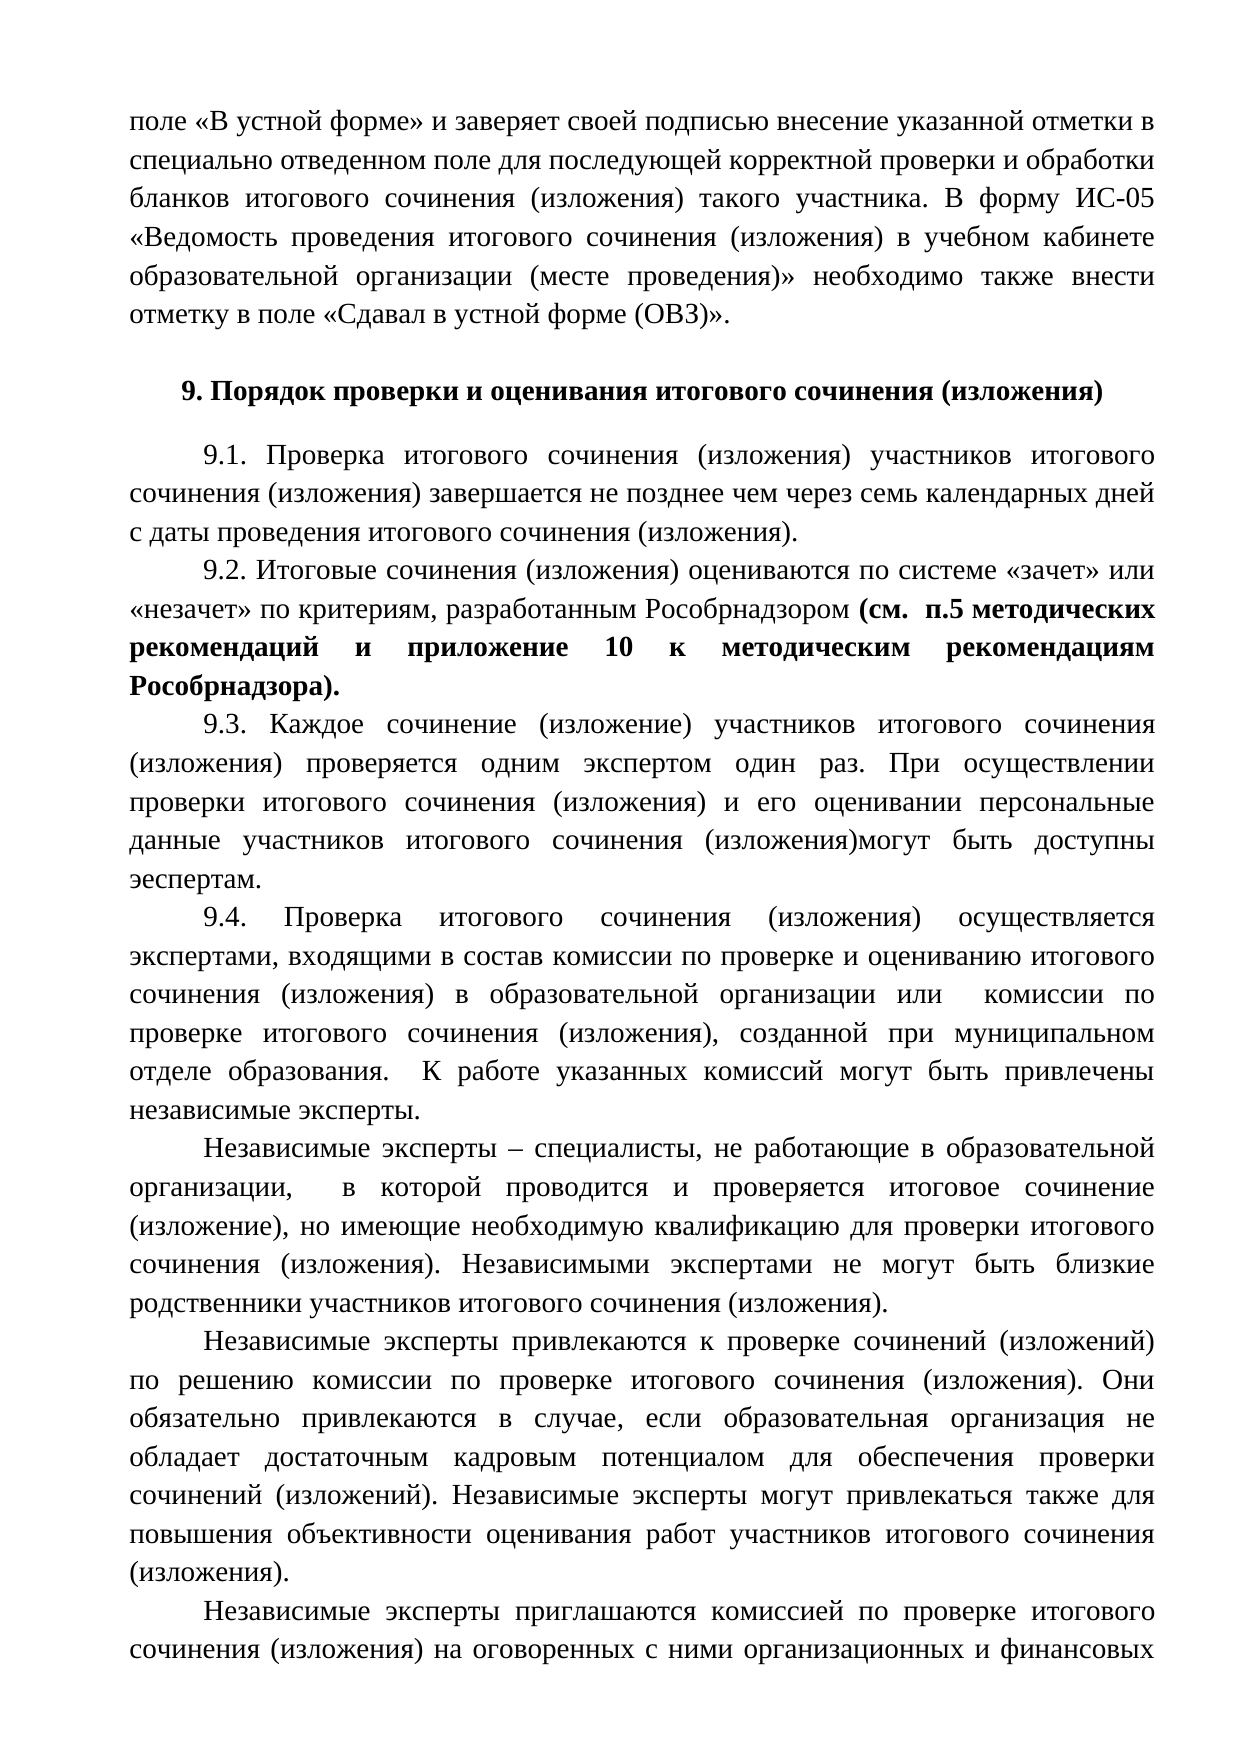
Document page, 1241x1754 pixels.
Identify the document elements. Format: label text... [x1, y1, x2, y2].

text 9.4. Проверка итогового сочинения (изложения) осуществляется экспертами, входящими в состав комиссии по проверке и оцениванию итогового сочинения (изложения) в образовательной организации или комиссии по проверке итогового сочинения (изложения), созданной при муниципальном отделе образования. К работе указанных комиссий могут быть привлечены независимые эксперты. [129, 899, 1156, 1126]
text 9.3. Каждое сочинение (изложение) участников итогового сочинения (изложения) проверяется одним экспертом один раз. При осуществлении проверки итогового сочинения (изложения) и его оценивании персональные данные участников итогового сочинения (изложения)могут быть доступны эеспертам. [129, 707, 1156, 894]
text 9.1. Проверка итогового сочинения (изложения) участников итогового сочинения (изложения) завершается не позднее чем через семь календарных дней с даты проведения итогового сочинения (изложения). [129, 437, 1156, 547]
text Независимые эксперты привлекаются к проверке сочинений (изложений) по решению комиссии по проверке итогового сочинения (изложения). Они обязательно привлекаются в случае, если образовательная организация не обладает достаточным кадровым потенциалом для обеспечения проверки сочинений (изложений). Независимые эксперты могут привлекаться также для повышения объективности оценивания работ участников итогового сочинения (изложения). [129, 1323, 1156, 1588]
text 9. Порядок проверки и оценивания итогового сочинения (изложения) [129, 373, 1156, 407]
text Независимые эксперты – специалисты, не работающие в образовательной организации, в которой проводится и проверяется итоговое сочинение (изложение), но имеющие необходимую квалификацию для проверки итогового сочинения (изложения). Независимыми экспертами не могут быть близкие родственники участников итогового сочинения (изложения). [129, 1131, 1156, 1318]
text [129, 103, 1156, 330]
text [129, 1593, 1156, 1665]
text 9.2. Итоговые сочинения (изложения) оцениваются по системе «зачет» или «незачет» по критериям, разработанным Рособрнадзором (см. п.5 методических рекомендаций и приложение 10 к методическим рекомендациям Рособрнадзора). [129, 552, 1156, 702]
